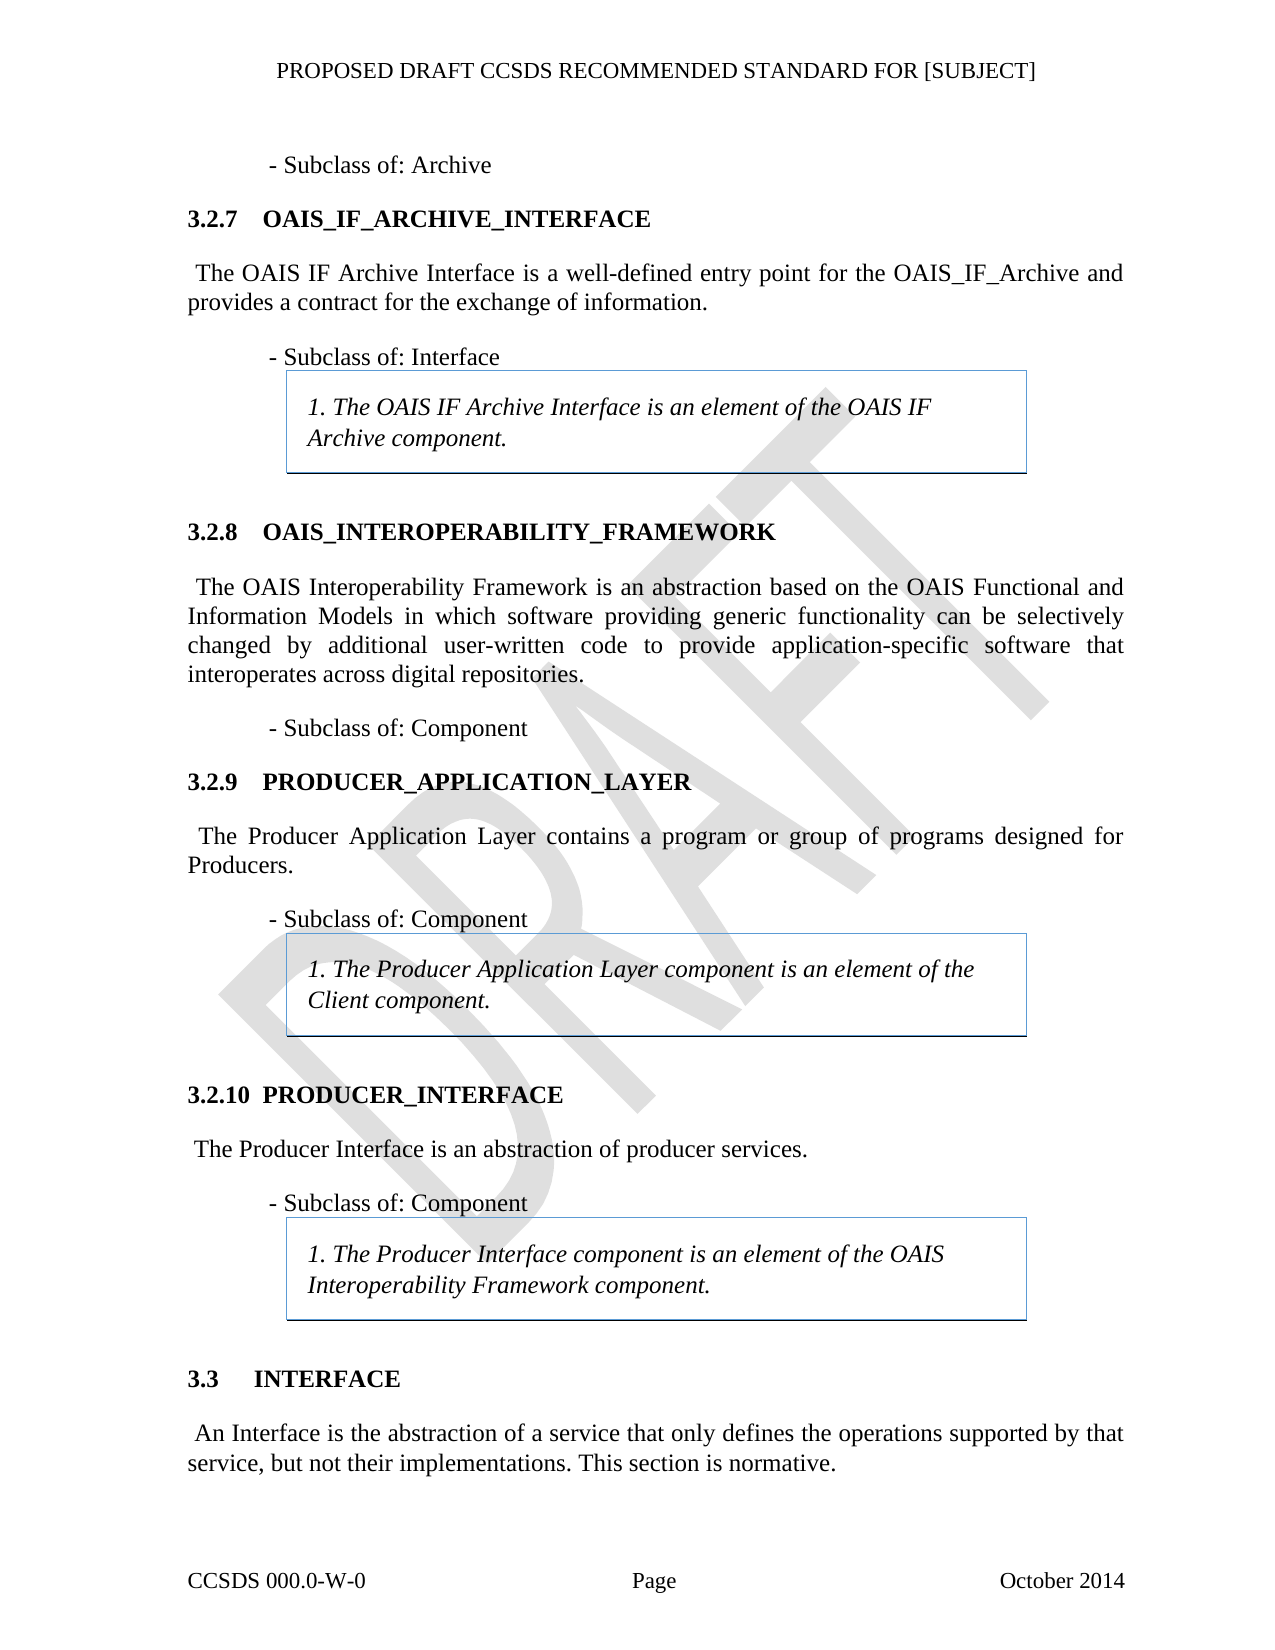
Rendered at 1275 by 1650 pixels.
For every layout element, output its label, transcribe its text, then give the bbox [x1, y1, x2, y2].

subtitle Producer_Interface [187, 1080, 1125, 1109]
text 1. The Producer Interface component is an element of the OAIS Interoperability Framework component. [287, 1218, 1026, 1319]
text The Producer Application Layer contains a program or group of programs designed for Producers. [187, 821, 1125, 879]
text 1. The OAIS IF Archive Interface is an element of the OAIS IF Archive component. [287, 371, 1026, 472]
text An Interface is the abstraction of a service that only defines the operations supported by that service, but not their implementations. This section is normative. [187, 1418, 1125, 1476]
text 1. The Producer Application Layer component is an element of the Client component. [287, 934, 1026, 1035]
text - Subclass of: Component [187, 1188, 1125, 1217]
text - Subclass of: Interface [187, 341, 1125, 370]
subtitle OAIS_IF_Archive_Interface [187, 204, 1125, 233]
subtitle Producer_Application_Layer [187, 767, 1125, 796]
text - Subclass of: Archive [187, 150, 1125, 179]
subtitle Interface [187, 1364, 1125, 1393]
subtitle OAIS_Interoperability_Framework [187, 517, 1125, 546]
text The Producer Interface is an abstraction of producer services. [187, 1134, 1125, 1163]
text The OAIS Interoperability Framework is an abstraction based on the OAIS Functional and Information Models in which software providing generic functionality can be selectively changed by additional user-written code to provide application-specific software that interoperates across digital repositories. [187, 571, 1125, 688]
text - Subclass of: Component [187, 904, 1125, 933]
text The OAIS IF Archive Interface is a well-defined entry point for the OAIS_IF_Archive and provides a contract for the exchange of information. [187, 258, 1125, 316]
text - Subclass of: Component [187, 713, 1125, 742]
